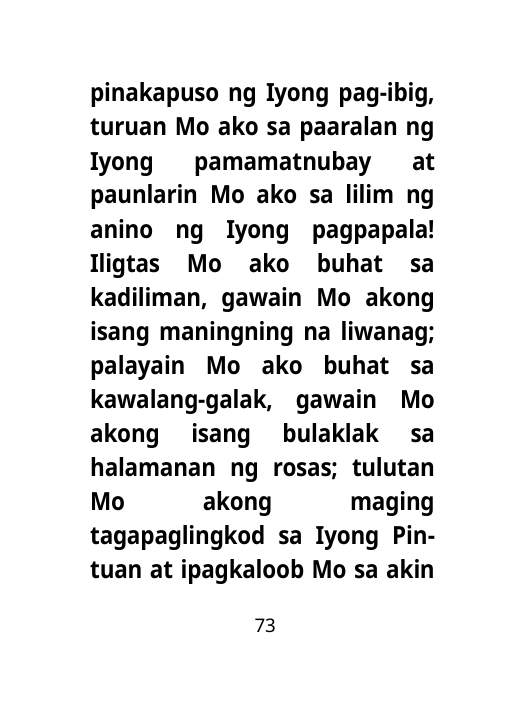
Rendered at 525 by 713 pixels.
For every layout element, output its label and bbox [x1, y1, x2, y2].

text [90, 75, 435, 586]
